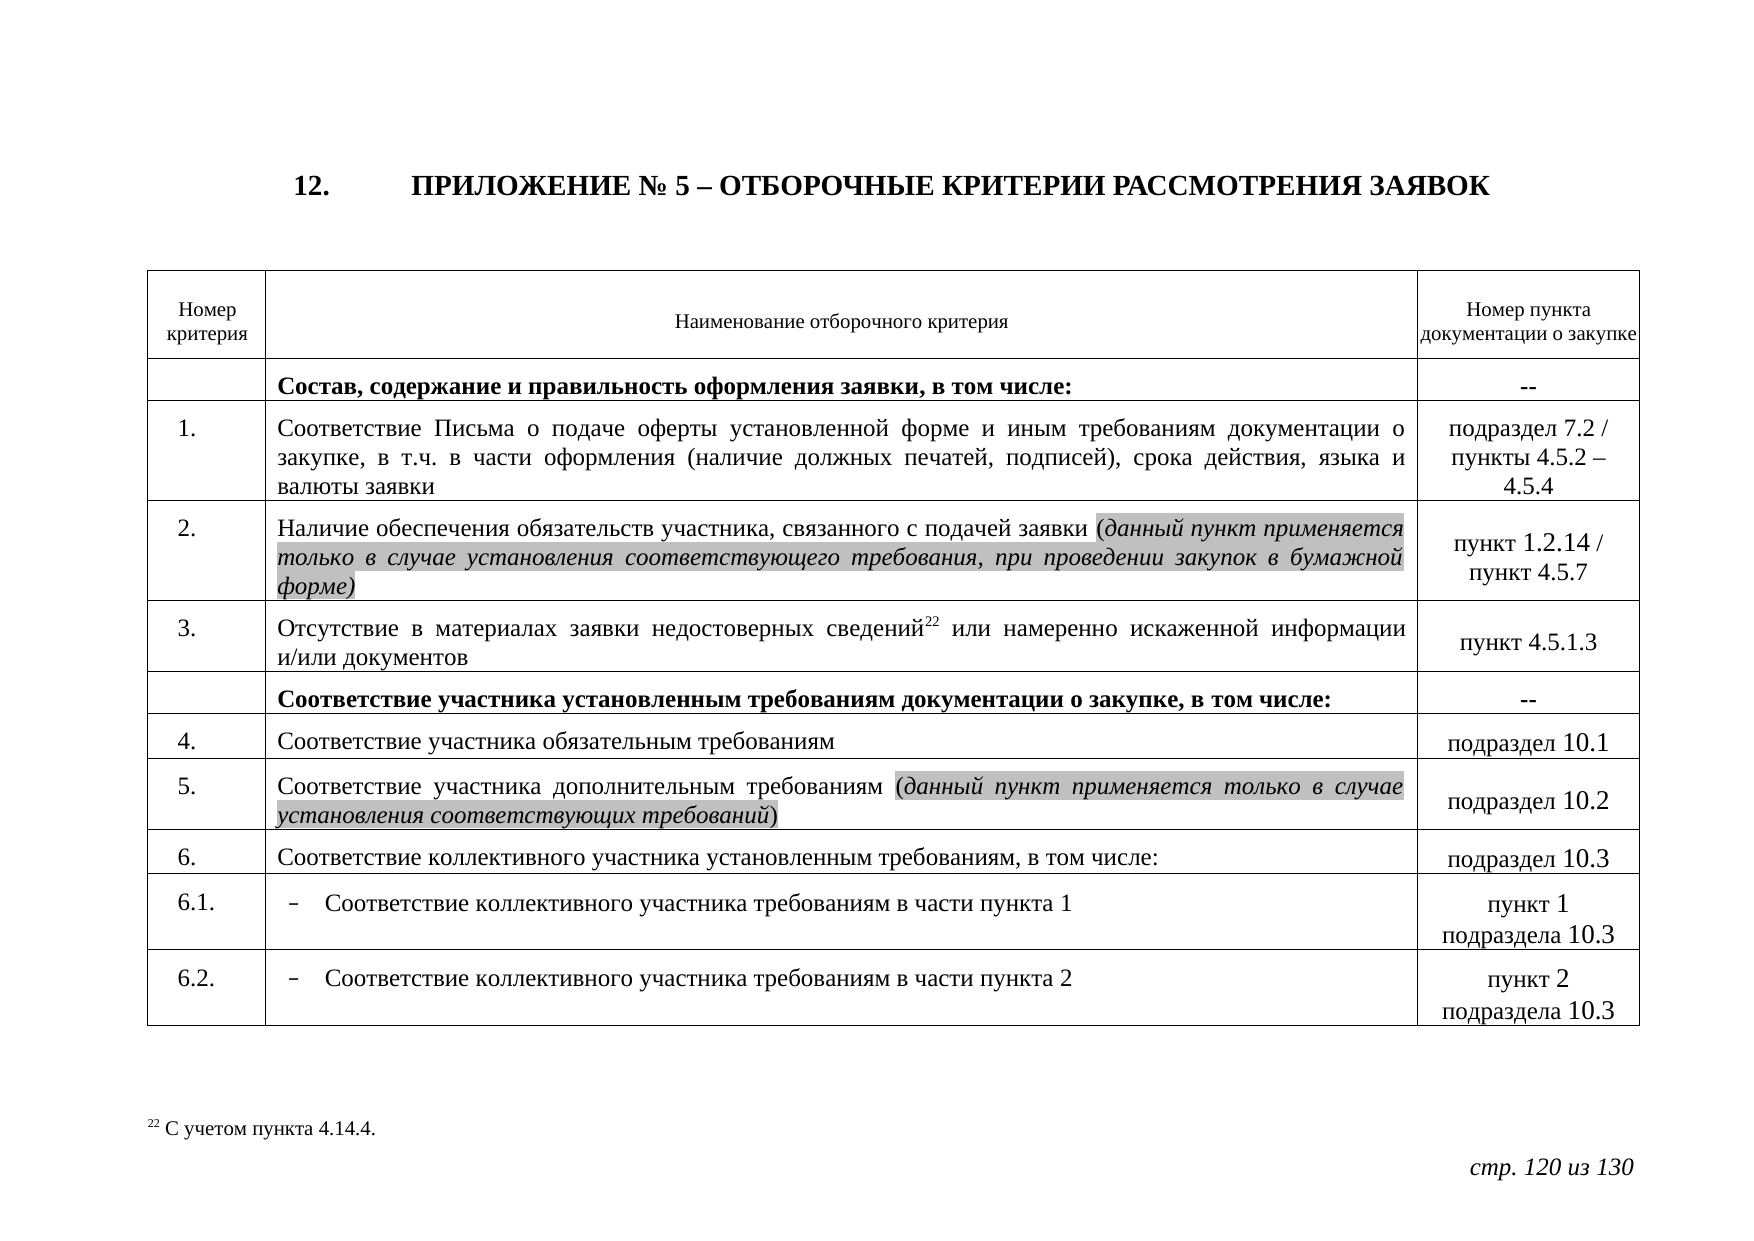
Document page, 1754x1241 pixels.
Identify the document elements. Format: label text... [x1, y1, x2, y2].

table_cell -- [1418, 672, 1639, 713]
table_cell пункт 2 подраздела 10.3 [1418, 950, 1639, 1025]
table_cell Соответствие участника дополнительным требованиям (данный пункт применяется только в случае установления соответствующих требований) [266, 759, 1417, 828]
table_cell Соответствие участника обязательным требованиям [266, 714, 1417, 757]
table_cell Состав, содержание и правильность оформления заявки, в том числе: [266, 359, 1417, 400]
table_cell [148, 672, 265, 713]
table_cell [148, 950, 265, 1025]
table_header Номер критерия [148, 271, 265, 358]
table_cell Отсутствие в материалах заявки недостоверных сведений или намеренно искаженной информации и/или документов [266, 601, 1417, 671]
table_cell подраздел 10.2 [1418, 759, 1639, 828]
table_cell [148, 830, 265, 873]
table_cell пункт 1 подраздела 10.3 [1418, 874, 1639, 949]
table_cell подраздел 7.2 / пункты 4.5.2 – 4.5.4 [1418, 401, 1639, 500]
table_cell Соответствие коллективного участника требованиям в части пункта 1 [266, 874, 1417, 949]
table_cell подраздел 10.3 [1418, 830, 1639, 873]
table_cell [148, 874, 265, 949]
table_cell Соответствие коллективного участника требованиям в части пункта 2 [266, 950, 1417, 1025]
subtitle ПРИЛОЖЕНИЕ № 5 – ОТБОРОЧНЫЕ КРИТЕРИИ РАССМОТРЕНИЯ ЗАЯВОК [148, 168, 1636, 202]
table_cell [148, 501, 265, 599]
table_cell [148, 601, 265, 671]
table_cell пункт 1.2.14 / пункт 4.5.7 [1418, 501, 1639, 599]
table_cell [148, 359, 265, 400]
table_cell подраздел 10.1 [1418, 714, 1639, 757]
table_header Наименование отборочного критерия [266, 271, 1417, 358]
table_cell [148, 714, 265, 757]
table_cell Наличие обеспечения обязательств участника, связанного с подачей заявки (данный пункт применяется только в случае установления соответствующего требования, при проведении закупок в бумажной форме) [266, 501, 1417, 599]
table_header Номер пункта документации о закупке [1418, 271, 1639, 358]
table_cell Соответствие коллективного участника установленным требованиям, в том числе: [266, 830, 1417, 873]
table_cell [148, 401, 265, 500]
table_cell пункт 4.5.1.3 [1418, 601, 1639, 671]
table_cell [148, 759, 265, 828]
table_cell Соответствие участника установленным требованиям документации о закупке, в том числе: [266, 672, 1417, 713]
table_cell -- [1418, 359, 1639, 400]
table_cell Соответствие Письма о подаче оферты установленной форме и иным требованиям документации о закупке, в т.ч. в части оформления (наличие должных печатей, подписей), срока действия, языка и валюты заявки [266, 401, 1417, 500]
